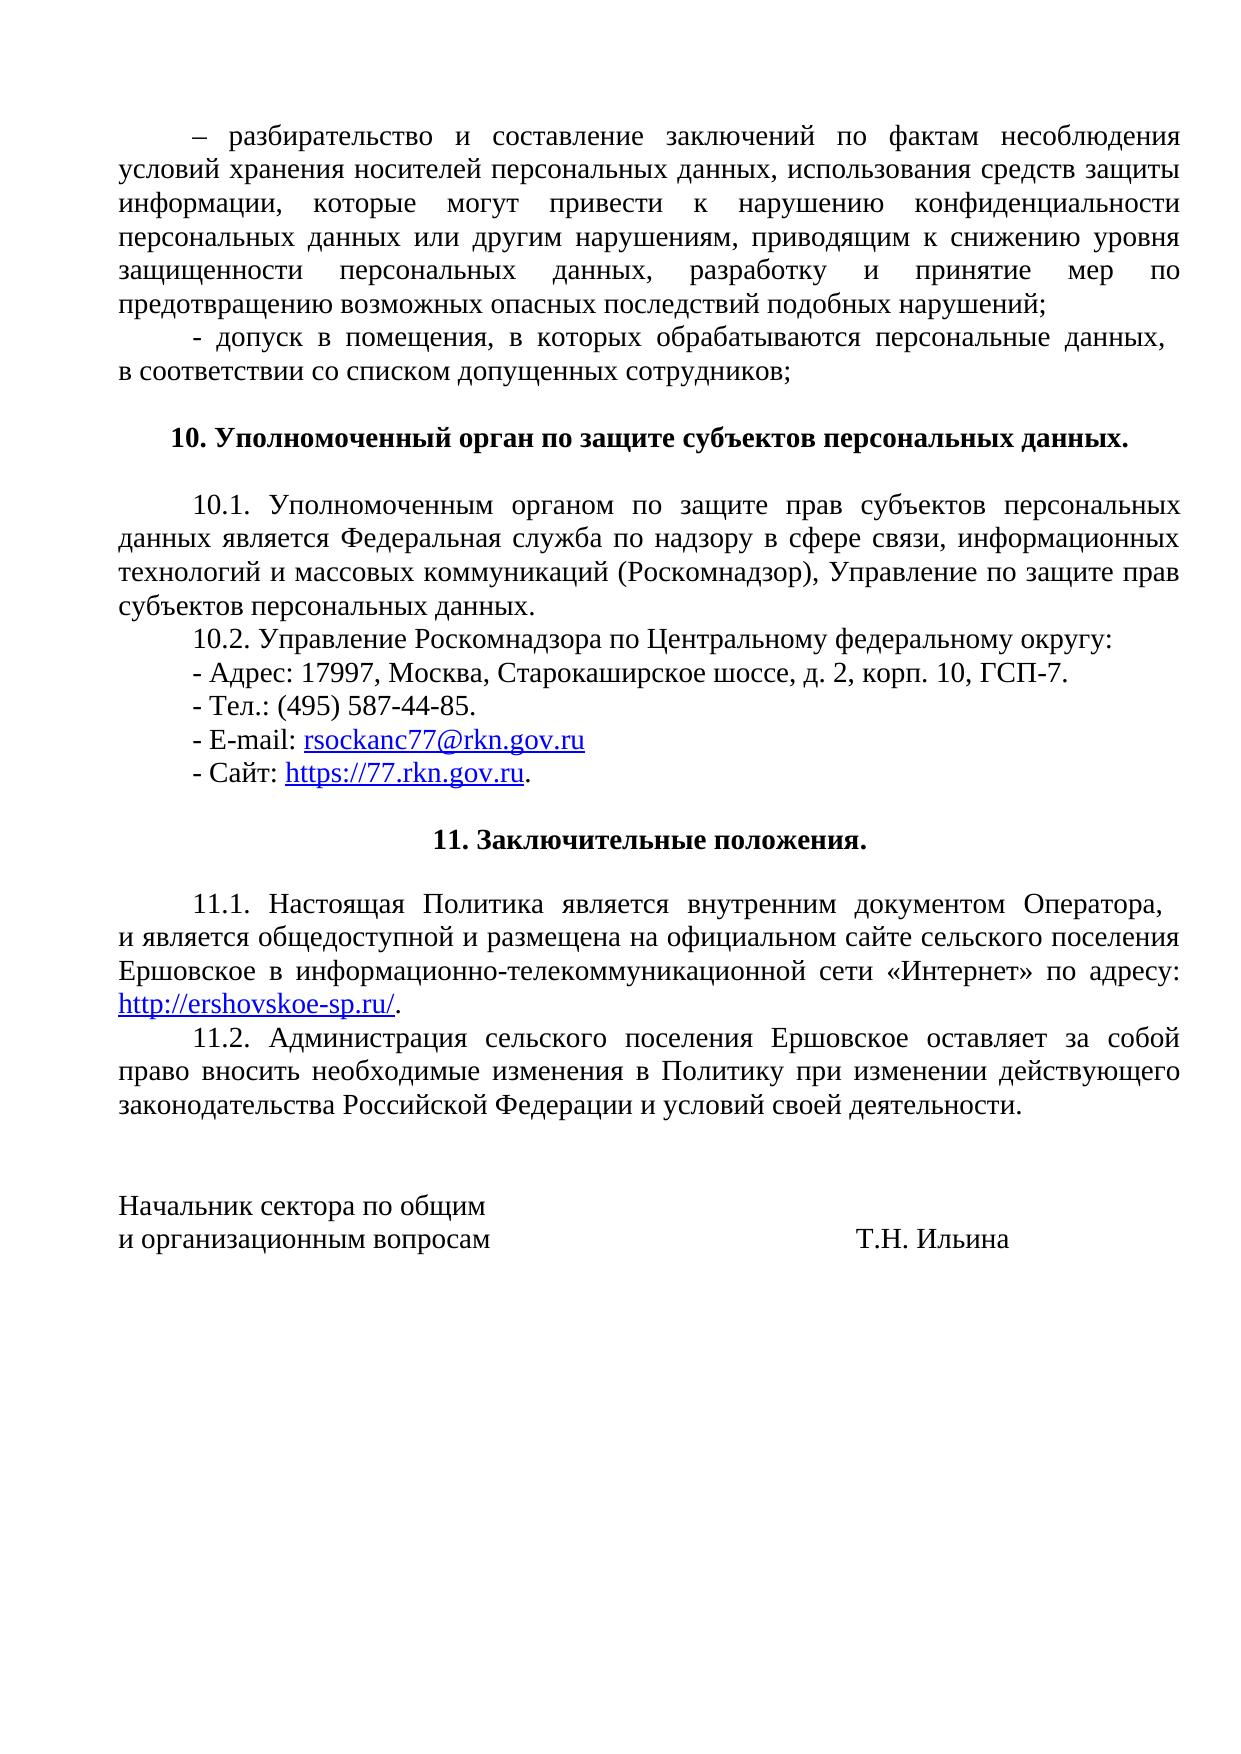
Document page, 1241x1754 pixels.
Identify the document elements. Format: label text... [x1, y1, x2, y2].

text и организационным вопросам Т.Н. Ильина [118, 1221, 1181, 1255]
text 10.2. Управление Роскомнадзора по Центральному федеральному округу: [118, 621, 1181, 655]
text - Сайт: https://77.rkn.gov.ru. [118, 755, 1181, 789]
text 11. Заключительные положения. [118, 822, 1181, 856]
text - E-mail: rsockanc77@rkn.gov.ru [118, 722, 1181, 755]
text Начальник сектора по общим [118, 1188, 1181, 1221]
subtitle – разбирательство и составление заключений по фактам несоблюдения условий хранения носителей персональных данных, использования средств защиты информации, которые могут привести к нарушению конфиденциальности персональных данных или другим нарушениям, приводящим к снижению уровня защищенности персональных данных, разработку и принятие мер по предотвращению возможных опасных последствий подобных нарушений; [118, 118, 1181, 319]
text 10.1. Уполномоченным органом по защите прав субъектов персональных данных является Федеральная служба по надзору в сфере связи, информационных технологий и массовых коммуникаций (Роскомнадзор), Управление по защите прав субъектов персональных данных. [118, 487, 1181, 621]
text 10. Уполномоченный орган по защите субъектов персональных данных. [118, 420, 1181, 453]
text - Тел.: (495) 587-44-85. [118, 688, 1181, 722]
text - Адрес: 17997, Москва, Старокаширское шоссе, д. 2, корп. 10, ГСП-7. [118, 655, 1181, 688]
subtitle 11.2. Администрация сельского поселения Ершовское оставляет за собой право вносить необходимые изменения в Политику при изменении действующего законодательства Российской Федерации и условий своей деятельности. [118, 1020, 1181, 1121]
subtitle 11.1. Настоящая Политика является внутренним документом Оператора, и является общедоступной и размещена на официальном сайте сельского поселения Ершовское в информационно-телекоммуникационной сети «Интернет» по адресу: http://ershovskoe-sp.ru/. [118, 886, 1181, 1020]
subtitle - допуск в помещения, в которых обрабатываются персональные данных, в соответствии со списком допущенных сотрудников; [118, 319, 1181, 386]
